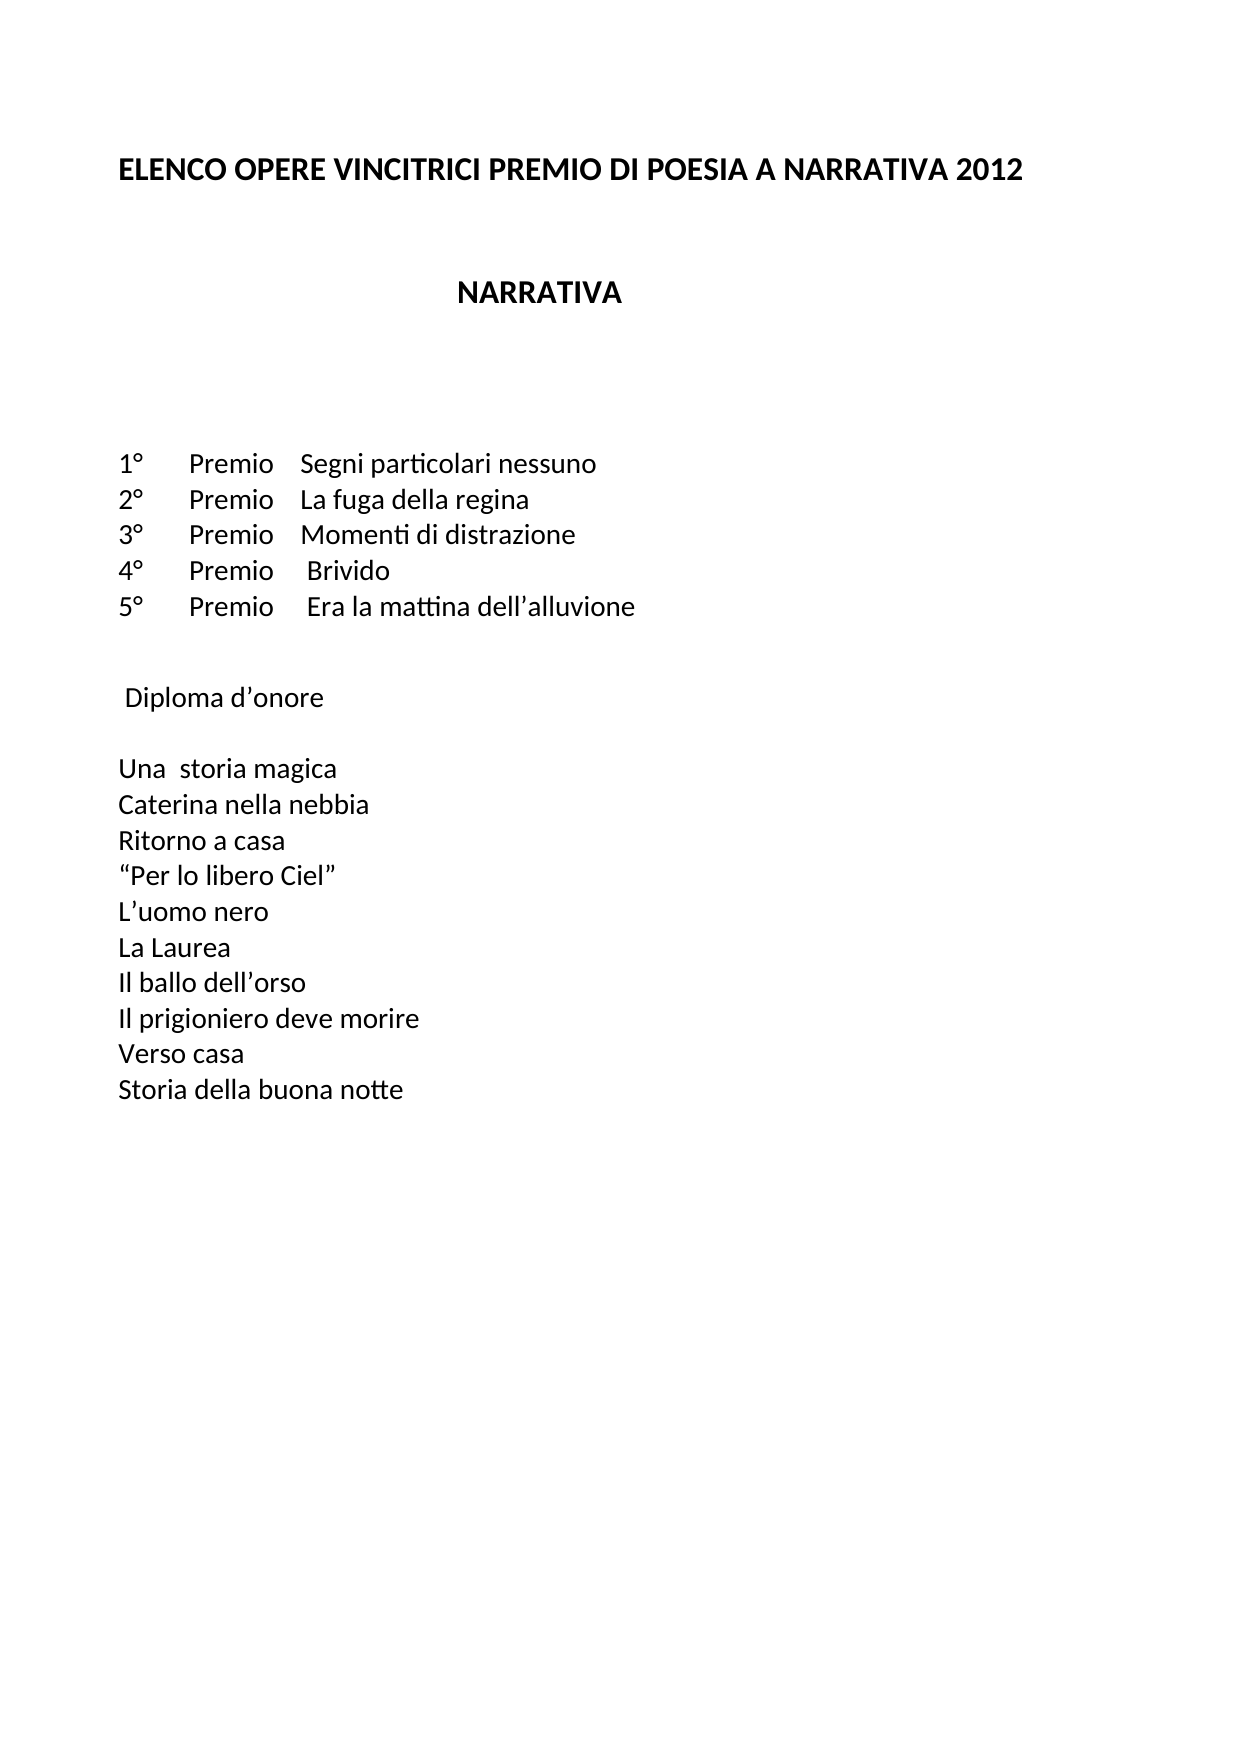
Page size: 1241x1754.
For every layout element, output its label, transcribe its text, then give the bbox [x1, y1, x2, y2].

text 3° Premio Momenti di distrazione [118, 516, 1122, 552]
text 5° Premio Era la mattina dell’alluvione [118, 588, 1122, 623]
text L’uomo nero [118, 893, 1122, 929]
text 4° Premio Brivido [118, 552, 1122, 588]
text Verso casa [118, 1036, 1122, 1071]
text Una storia magica [118, 751, 1122, 786]
text NARRATIVA [118, 271, 1122, 311]
text Storia della buona notte [118, 1071, 1122, 1107]
text La Laurea [118, 929, 1122, 964]
text Diploma d’onore [118, 679, 1122, 715]
text Ritorno a casa [118, 822, 1122, 857]
text “Per lo libero Ciel” [118, 857, 1122, 893]
text ELENCO OPERE VINCITRICI PREMIO DI POESIA A NARRATIVA 2012 [118, 148, 1122, 188]
text Il prigioniero deve morire [118, 1000, 1122, 1036]
text 1° Premio Segni particolari nessuno [118, 445, 1122, 481]
text Caterina nella nebbia [118, 786, 1122, 822]
text Il ballo dell’orso [118, 964, 1122, 1000]
text 2° Premio La fuga della regina [118, 481, 1122, 516]
